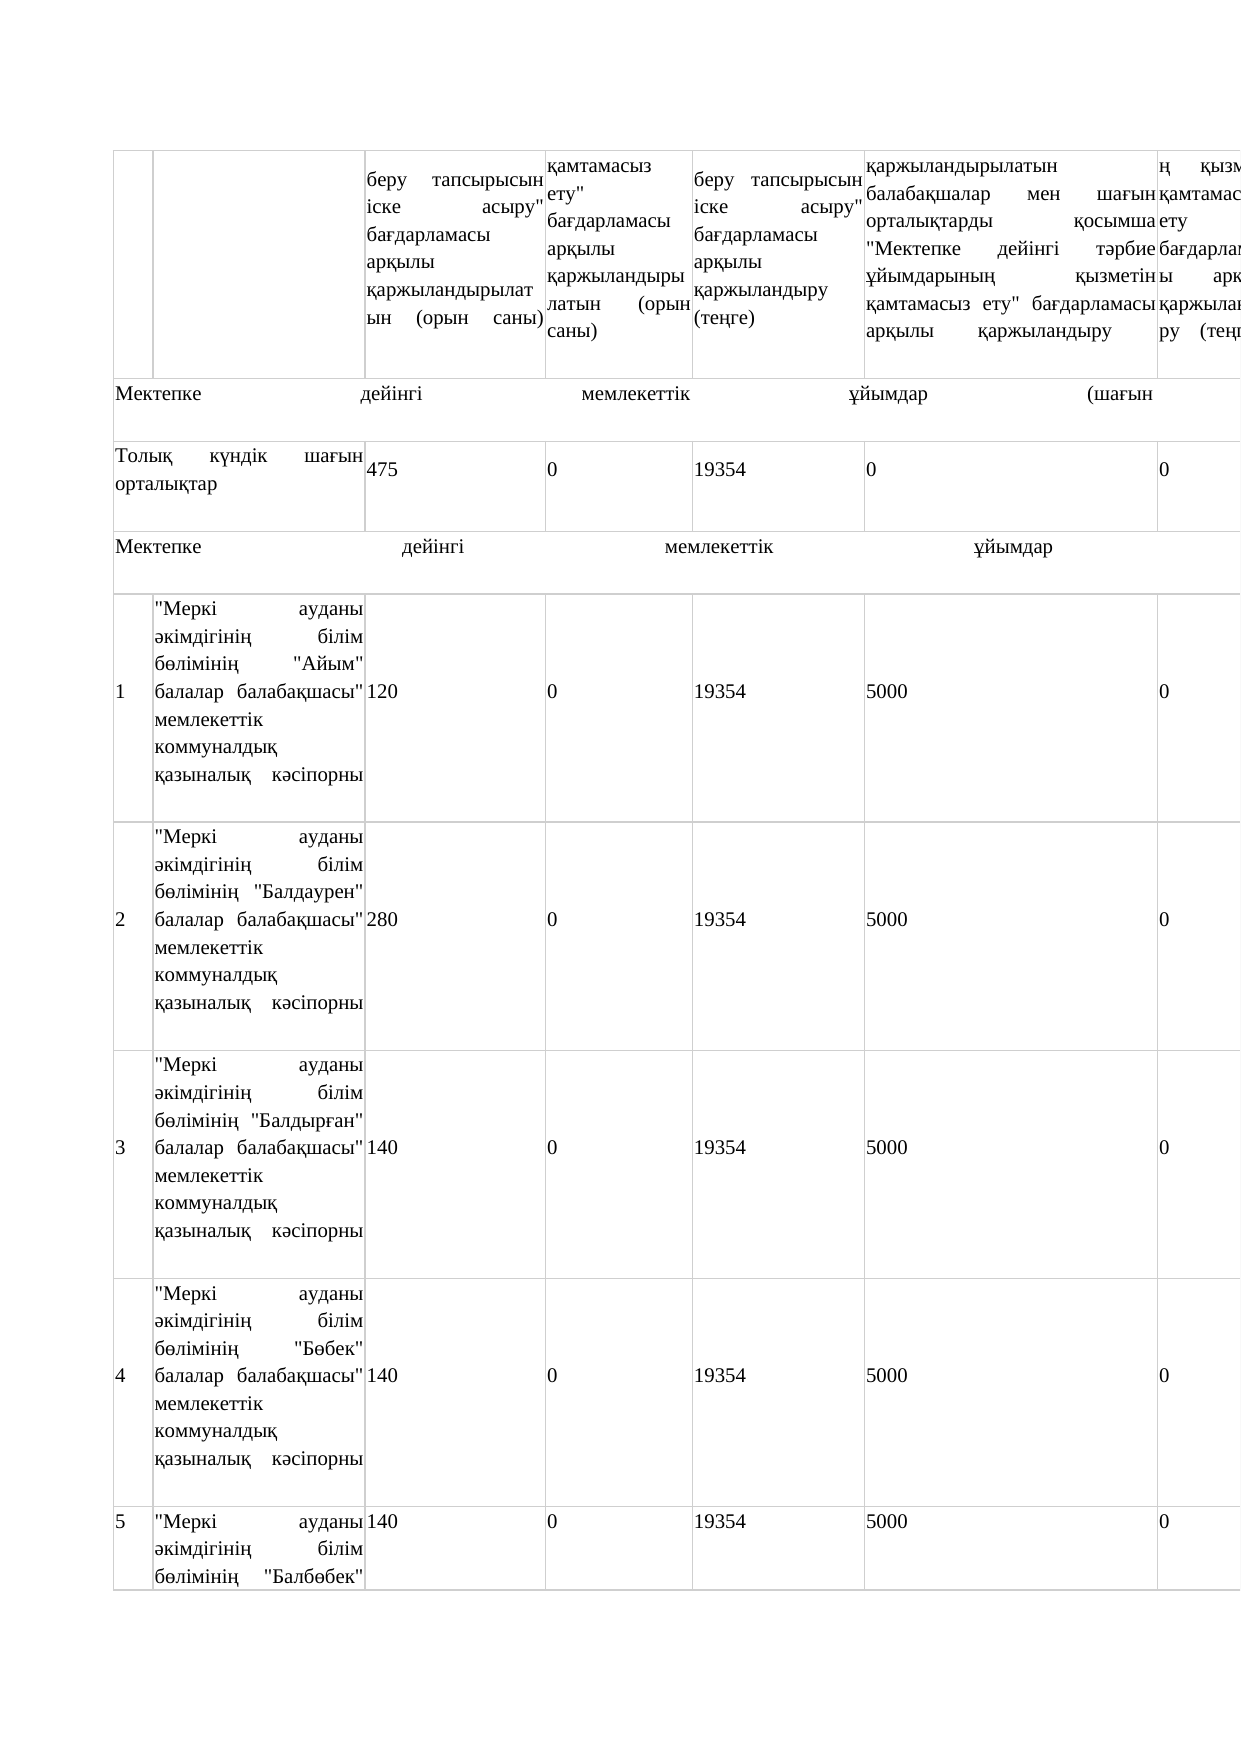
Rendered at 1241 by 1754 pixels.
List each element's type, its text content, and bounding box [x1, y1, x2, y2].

table_cell 19354 [693, 442, 864, 531]
table_cell 5000 [865, 1507, 1157, 1589]
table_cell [366, 151, 545, 378]
table_cell 5 [114, 1507, 152, 1589]
table_cell "Меркі ауданы әкімдігінің білім бөлімінің "Балдаурен" балалар балабақшасы" мемлекеттік коммуналдық қазыналық кәсіпорны [154, 823, 364, 1049]
table_cell 19354 [693, 595, 864, 821]
table_cell 4 [114, 1279, 152, 1506]
table_cell 0 [1158, 1051, 1240, 1278]
table_cell 0 [1158, 1507, 1240, 1589]
table_cell 19354 [693, 1051, 864, 1278]
table_cell 0 [865, 442, 1157, 531]
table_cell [154, 1507, 364, 1589]
table_cell 0 [546, 595, 692, 821]
table_cell "Меркі ауданы әкімдігінің білім бөлімінің "Бөбек" балалар балабақшасы" мемлекеттік коммуналдық қазыналық кәсіпорны [154, 1279, 364, 1506]
table_cell 19354 [693, 1279, 864, 1506]
table_cell 19354 [693, 1507, 864, 1589]
table_cell 0 [546, 1051, 692, 1278]
table_cell "Меркі ауданы әкімдігінің білім бөлімінің "Айым" балалар балабақшасы" мемлекеттік коммуналдық қазыналық кәсіпорны [154, 595, 364, 821]
table_cell 0 [1158, 595, 1240, 821]
table_cell 140 [366, 1051, 545, 1278]
table_cell 5000 [865, 1279, 1157, 1506]
table_cell 0 [546, 823, 692, 1049]
table_cell 475 [366, 442, 545, 531]
table_cell 3 [114, 1051, 152, 1278]
table_cell 5000 [865, 1051, 1157, 1278]
table_cell 0 [546, 442, 692, 531]
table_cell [693, 151, 864, 378]
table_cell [865, 151, 1157, 378]
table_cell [1158, 151, 1240, 378]
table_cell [546, 151, 692, 378]
table_cell Мектепке дейінгі мемлекеттік ұйымдар (шағын орталық) [114, 379, 1240, 441]
table_cell Мектепке дейінгі мемлекеттік ұйымдар (балабақшалар) [114, 532, 1240, 593]
table_cell 280 [366, 823, 545, 1049]
table_cell 120 [366, 595, 545, 821]
table_cell 140 [366, 1507, 545, 1589]
table_cell 2 [114, 823, 152, 1049]
table_cell Толық күндік шағын орталықтар [114, 442, 364, 531]
table_cell 0 [1158, 442, 1240, 531]
table_cell 0 [1158, 823, 1240, 1049]
table_cell 0 [546, 1507, 692, 1589]
table_cell "Меркі ауданы әкімдігінің білім бөлімінің "Балдырған" балалар балабақшасы" мемлекеттік коммуналдық қазыналық кәсіпорны [154, 1051, 364, 1278]
table_cell 0 [546, 1279, 692, 1506]
table_cell 140 [366, 1279, 545, 1506]
table_cell 19354 [693, 823, 864, 1049]
table_cell 5000 [865, 595, 1157, 821]
table_cell 1 [114, 595, 152, 821]
table_cell 5000 [865, 823, 1157, 1049]
table_cell 0 [1158, 1279, 1240, 1506]
